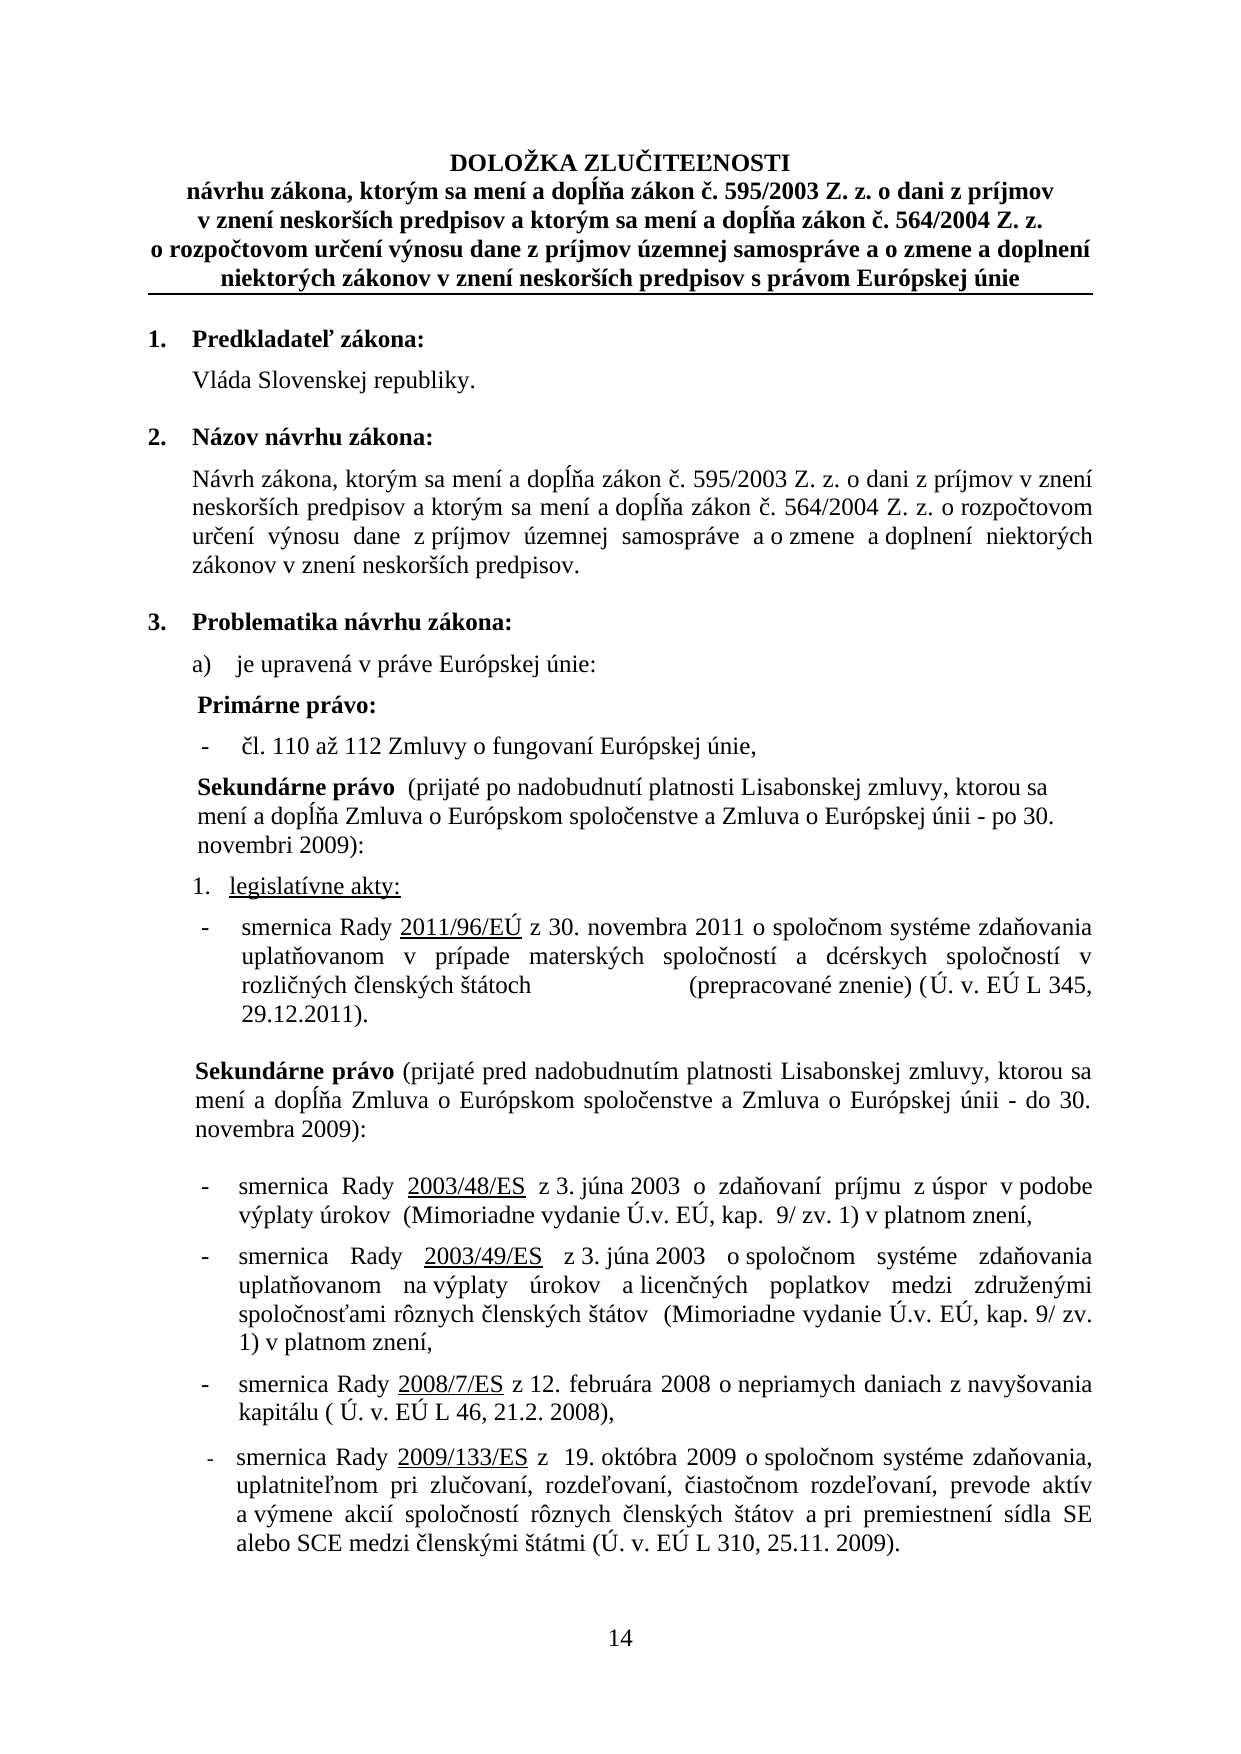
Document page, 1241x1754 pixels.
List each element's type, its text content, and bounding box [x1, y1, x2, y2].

list smernica Rady 2008/7/ES z 12. februára 2008 o nepriamych daniach z navyšovania kapitálu ( Ú. v. EÚ L 46, 21.2. 2008), [201, 1369, 1093, 1426]
list je upravená v práve Európskej únie: [192, 649, 1093, 677]
list smernica Rady 2003/49/ES z 3. júna 2003 o spoločnom systéme zdaňovania uplatňovanom na výplaty úrokov a licenčných poplatkov medzi združenými spoločnosťami rôznych členských štátov (Mimoriadne vydanie Ú.v. EÚ, kap. 9/ zv. 1) v platnom znení, [201, 1241, 1093, 1356]
text DOLOŽKA ZLUČITEĽNOSTI [148, 148, 1093, 176]
text Sekundárne právo (prijaté po nadobudnutí platnosti Lisabonskej zmluvy, ktorou sa mení a dopĺňa Zmluva o Európskom spoločenstve a Zmluva o Európskej únii - po 30. novembri 2009): [197, 772, 1093, 859]
list Predkladateľ zákona: [148, 324, 1093, 352]
list Problematika návrhu zákona: [148, 607, 1093, 636]
list smernica Rady 2003/48/ES z 3. júna 2003 o zdaňovaní príjmu z úspor v podobe výplaty úrokov (Mimoriadne vydanie Ú.v. EÚ, kap. 9/ zv. 1) v platnom znení, [201, 1171, 1093, 1229]
text Primárne právo: [197, 690, 1093, 719]
list legislatívne akty: [192, 871, 1093, 900]
text Sekundárne právo (prijaté pred nadobudnutím platnosti Lisabonskej zmluvy, ktorou sa mení a dopĺňa Zmluva o Európskom spoločenstve a Zmluva o Európskej únii - do 30. novembra 2009): [195, 1056, 1093, 1142]
list Názov návrhu zákona: [148, 422, 1093, 451]
text Návrh zákona, ktorým sa mení a dopĺňa zákon č. 595/2003 Z. z. o dani z príjmov v znení neskorších predpisov a ktorým sa mení a dopĺňa zákon č. 564/2004 Z. z. o rozpočtovom určení výnosu dane z príjmov územnej samospráve a o zmene a doplnení niektorých zákonov v znení neskorších predpisov. [192, 464, 1093, 579]
list smernica Rady 2009/133/ES z 19. októbra 2009 o spoločnom systéme zdaňovania, uplatniteľnom pri zlučovaní, rozdeľovaní, čiastočnom rozdeľovaní, prevode aktív a výmene akcií spoločností rôznych členských štátov a pri premiestnení sídla SE alebo SCE medzi členskými štátmi (Ú. v. EÚ L 310, 25.11. 2009). [207, 1442, 1093, 1557]
list čl. 110 až 112 Zmluvy o fungovaní Európskej únie, [201, 731, 1093, 760]
text návrhu zákona, ktorým sa mení a dopĺňa zákon č. 595/2003 Z. z. o dani z príjmov v znení neskorších predpisov a ktorým sa mení a dopĺňa zákon č. 564/2004 Z. z. o rozpočtovom určení výnosu dane z príjmov územnej samospráve a o zmene a doplnení niektorých zákonov v znení neskorších predpisov s právom Európskej únie [148, 176, 1093, 293]
list smernica Rady 2011/96/EÚ z 30. novembra 2011 o spoločnom systéme zdaňovania uplatňovanom v prípade materských spoločností a dcérskych spoločností v rozličných členských štátoch (prepracované znenie) (Ú. v. EÚ L 345, 29.12.2011). [201, 912, 1093, 1027]
text Vláda Slovenskej republiky. [148, 365, 1093, 394]
